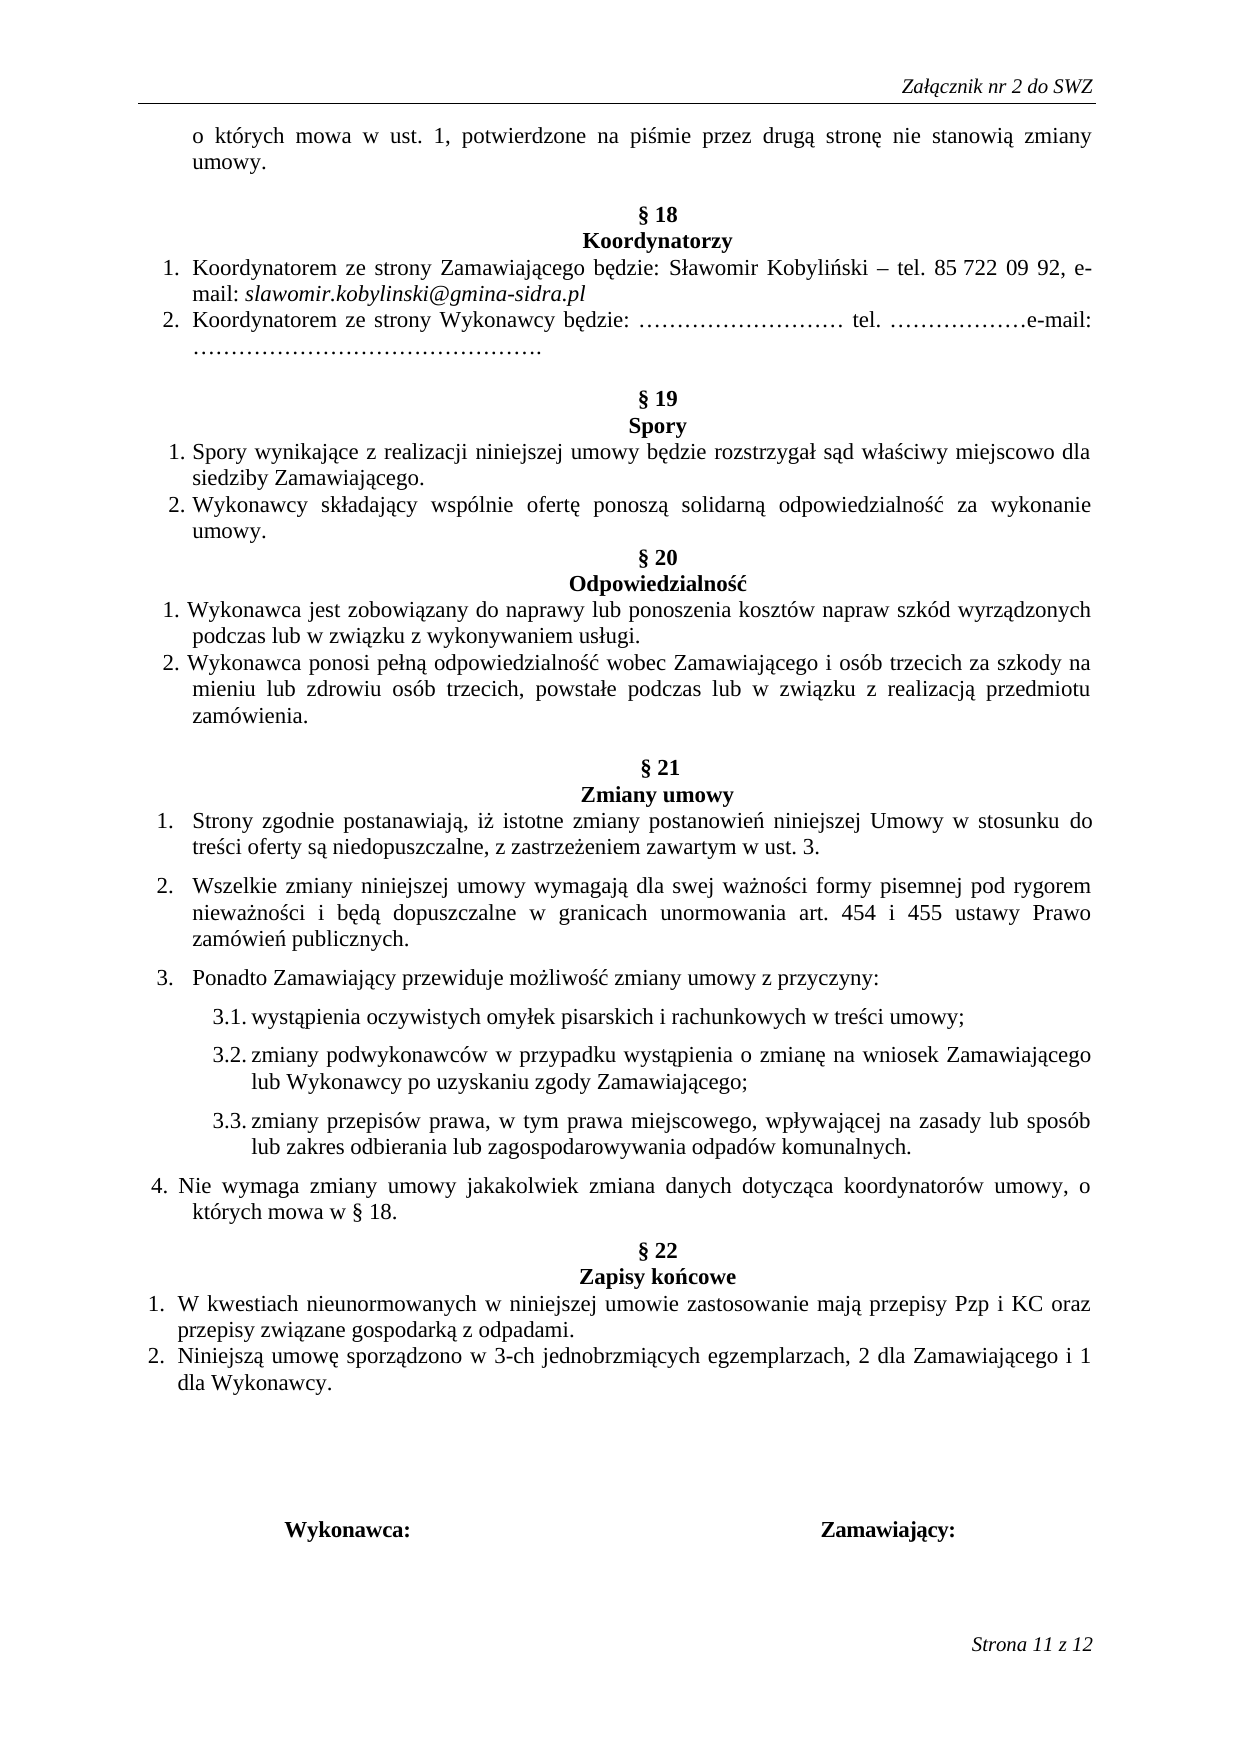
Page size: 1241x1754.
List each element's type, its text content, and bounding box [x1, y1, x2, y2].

list Wykonawcy składający wspólnie ofertę ponoszą solidarną odpowiedzialność za wykonanie umowy. [162, 491, 1092, 543]
text Zapisy końcowe [223, 1263, 1092, 1290]
text 4. Nie wymaga zmiany umowy jakakolwiek zmiana danych dotycząca koordynatorów umowy, o których mowa w § 18. [151, 1172, 1092, 1225]
list wystąpienia oczywistych omyłek pisarskich i rachunkowych w treści umowy; [207, 1003, 1092, 1029]
list zmiany przepisów prawa, w tym prawa miejscowego, wpływającej na zasady lub sposób lub zakres odbierania lub zagospodarowywania odpadów komunalnych. [207, 1107, 1092, 1159]
list W kwestiach nieunormowanych w niniejszej umowie zastosowanie mają przepisy Pzp i KC oraz przepisy związane gospodarką z odpadami. [148, 1290, 1092, 1342]
text Koordynatorzy [223, 227, 1092, 254]
text § 22 [223, 1237, 1092, 1263]
text 1. Wykonawca jest zobowiązany do naprawy lub ponoszenia kosztów napraw szkód wyrządzonych podczas lub w związku z wykonywaniem usługi. [162, 596, 1092, 649]
text § 19 [223, 385, 1092, 412]
list Spory wynikające z realizacji niniejszej umowy będzie rozstrzygał sąd właściwy miejscowo dla siedziby Zamawiającego. [162, 438, 1092, 491]
list Niniejszą umowę sporządzono w 3-ch jednobrzmiących egzemplarzach, 2 dla Zamawiającego i 1 dla Wykonawcy. [148, 1342, 1092, 1395]
text § 20 [223, 543, 1092, 570]
list Ponadto Zamawiający przewiduje możliwość zmiany umowy z przyczyny: [151, 964, 1092, 990]
list Wszelkie zmiany niniejszej umowy wymagają dla swej ważności formy pisemnej pod rygorem nieważności i będą dopuszczalne w granicach unormowania art. 454 i 455 ustawy Prawo zamówień publicznych. [151, 872, 1092, 951]
text 2. Wykonawca ponosi pełną odpowiedzialność wobec Zamawiającego i osób trzecich za szkody na mieniu lub zdrowiu osób trzecich, powstałe podczas lub w związku z realizacją przedmiotu zamówienia. [162, 649, 1092, 728]
text § 21 [148, 754, 1092, 781]
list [154, 122, 1092, 174]
list Koordynatorem ze strony Zamawiającego będzie: Sławomir Kobyliński – tel. 85 722 09 92, e-mail: slawomir.kobylinski@gmina-sidra.pl [162, 254, 1092, 306]
text § 18 [223, 201, 1092, 227]
text Zmiany umowy [148, 781, 1092, 807]
text Spory [223, 412, 1092, 438]
list Strony zgodnie postanawiają, iż istotne zmiany postanowień niniejszej Umowy w stosunku do treści oferty są niedopuszczalne, z zastrzeżeniem zawartym w ust. 3. [151, 807, 1092, 860]
text Wykonawca: Zamawiający: [148, 1516, 1092, 1542]
list zmiany podwykonawców w przypadku wystąpienia o zmianę na wniosek Zamawiającego lub Wykonawcy po uzyskaniu zgody Zamawiającego; [207, 1042, 1092, 1094]
list Koordynatorem ze strony Wykonawcy będzie: ……………………… tel. ………………e-mail: ………………………………………. [162, 306, 1092, 359]
text Odpowiedzialność [223, 570, 1092, 596]
